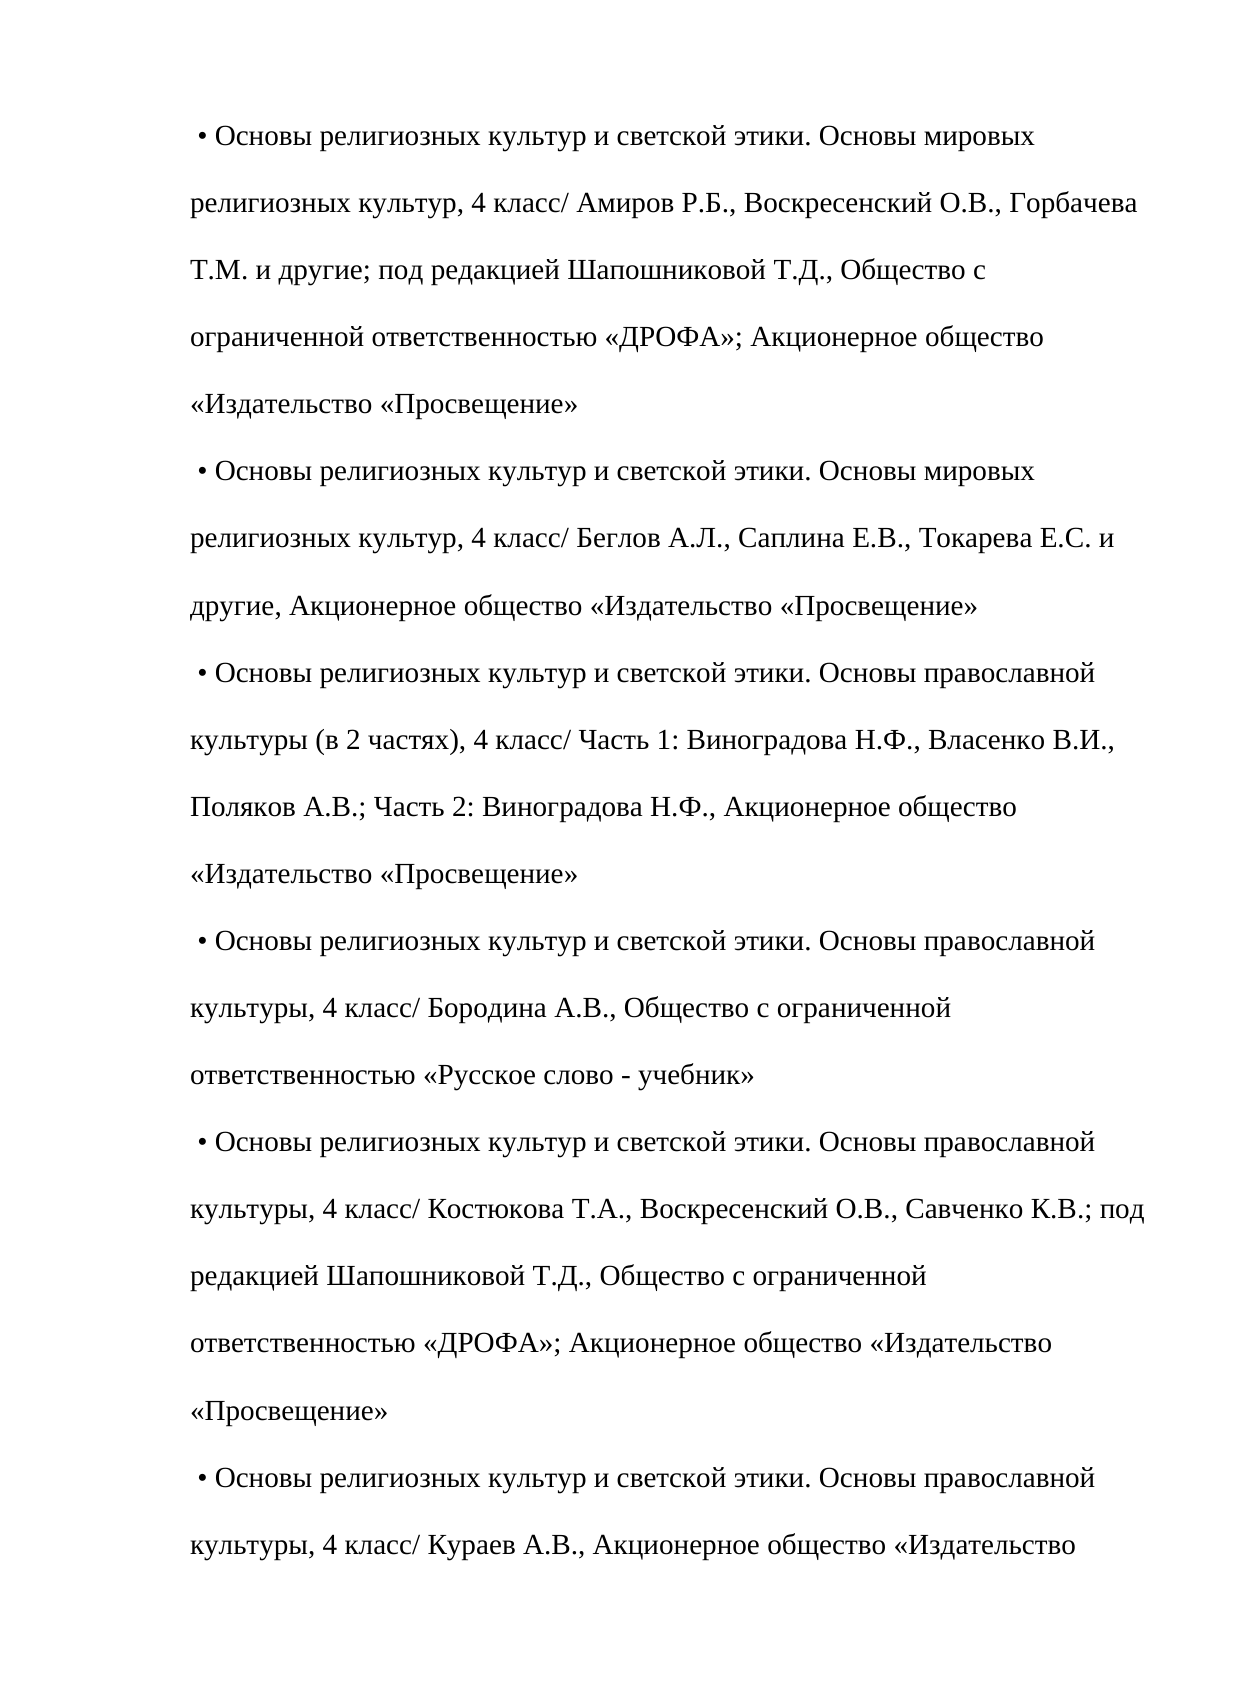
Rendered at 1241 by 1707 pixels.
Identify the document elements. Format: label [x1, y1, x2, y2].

text [190, 118, 1152, 1560]
